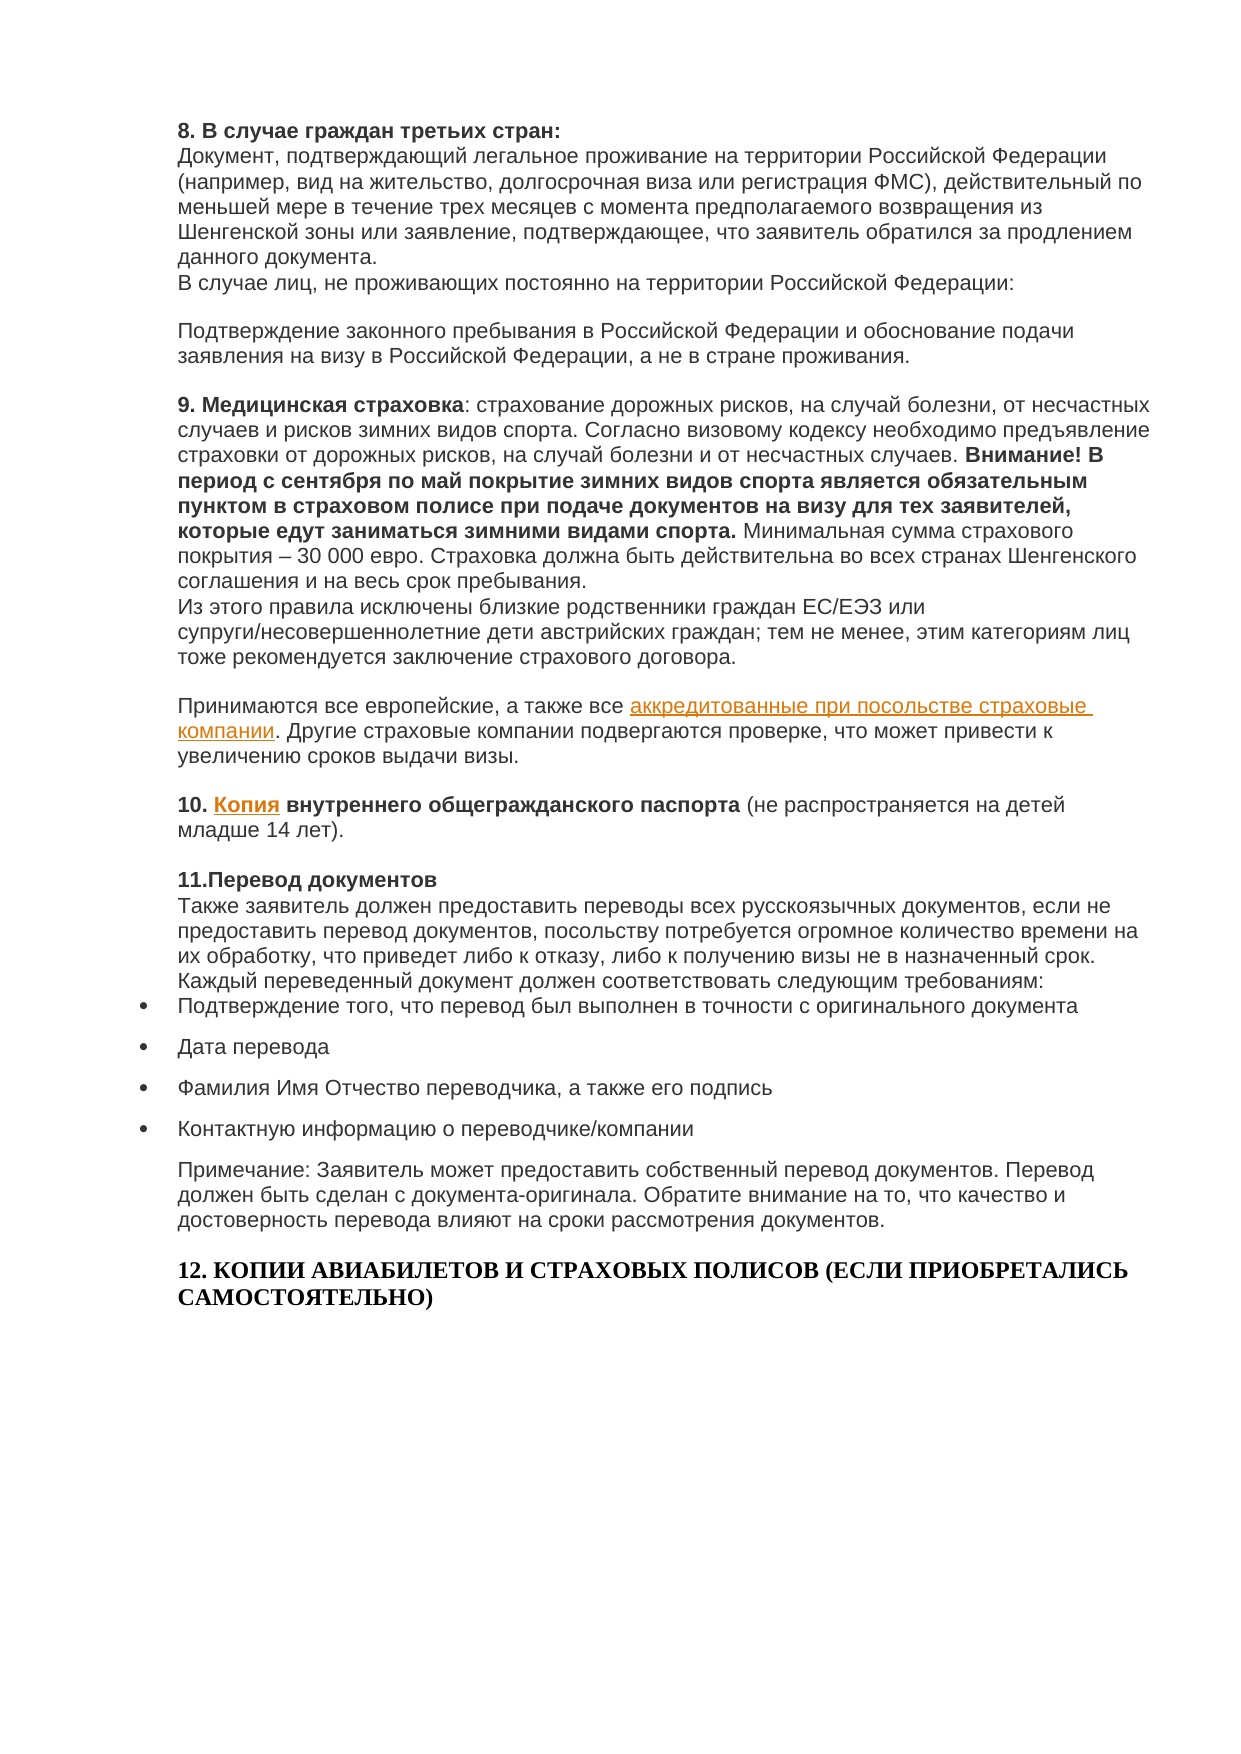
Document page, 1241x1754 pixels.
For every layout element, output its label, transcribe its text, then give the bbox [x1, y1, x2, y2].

list Дата перевода [140, 1034, 1152, 1059]
text 9. Медицинская страховка: страхование дорожных рисков, на случай болезни, от несчастных случаев и рисков зимних видов спорта. Согласно визовому кодексу необходимо предъявление страховки от дорожных рисков, на случай болезни и от несчастных случаев. Внимание! В период с сентября по май покрытие зимних видов спорта является обязательным пунктом в страховом полисе при подаче документов на визу для тех заявителей, которые едут заниматься зимними видами спорта. Минимальная сумма страхового покрытия – 30 000 евро. Страховка должна быть действительна во всех странах Шенгенского соглашения и на весь срок пребывания. [177, 392, 1152, 593]
text 10. Копия внутреннего общегражданского паспорта (не распространяется на детей младше 14 лет). [344, 792, 1152, 842]
text Принимаются все европейские, а также все аккредитованные при посольстве страховые компании. Другие страховые компании подвергаются проверке, что может привести к увеличению сроков выдачи визы. [177, 693, 1152, 768]
list Фамилия Имя Отчество переводчика, а также его подпись [140, 1075, 1152, 1100]
list Подтверждение того, что перевод был выполнен в точности с оригинального документа [140, 993, 1152, 1018]
text 12. КОПИИ АВИАБИЛЕТОВ И СТРАХОВЫХ ПОЛИСОВ (ЕСЛИ ПРИОБРЕТАЛИСЬ САМОСТОЯТЕЛЬНО) [177, 1256, 1152, 1311]
text Подтверждение законного пребывания в Российской Федерации и обоснование подачи заявления на визу в Российской Федерации, а не в стране проживания. [177, 318, 1152, 368]
text В случае лиц, не проживающих постоянно на территории Российской Федерации: [177, 269, 1152, 294]
text Из этого правила исключены близкие родственники граждан ЕС/ЕЭЗ или супруги/несовершеннолетние дети австрийских граждан; тем не менее, этим категориям лиц тоже рекомендуется заключение страхового договора. [177, 593, 1152, 669]
text Примечание: Заявитель может предоставить собственный перевод документов. Перевод должен быть сделан с документа-оригинала. Обратите внимание на то, что качество и достоверность перевода влияют на сроки рассмотрения документов. [177, 1157, 1152, 1232]
list Контактную информацию о переводчике/компании [140, 1116, 1152, 1141]
text 11.Перевод документов Также заявитель должен предоставить переводы всех русскоязычных документов, если не предоставить перевод документов, посольству потребуется огромное количество времени на их обработку, что приведет либо к отказу, либо к получению визы не в назначенный срок. Каждый переведенный документ должен соответствовать следующим требованиям: [177, 867, 1152, 993]
text 8. В случае граждан третьих стран: Документ, подтверждающий легальное проживание на территории Российской Федерации (например, вид на жительство, долгосрочная виза или регистрация ФМС), действительный по меньшей мере в течение трех месяцев с момента предполагаемого возвращения из Шенгенской зоны или заявление, подтверждающее, что заявитель обратился за продлением данного документа. [177, 118, 1152, 269]
